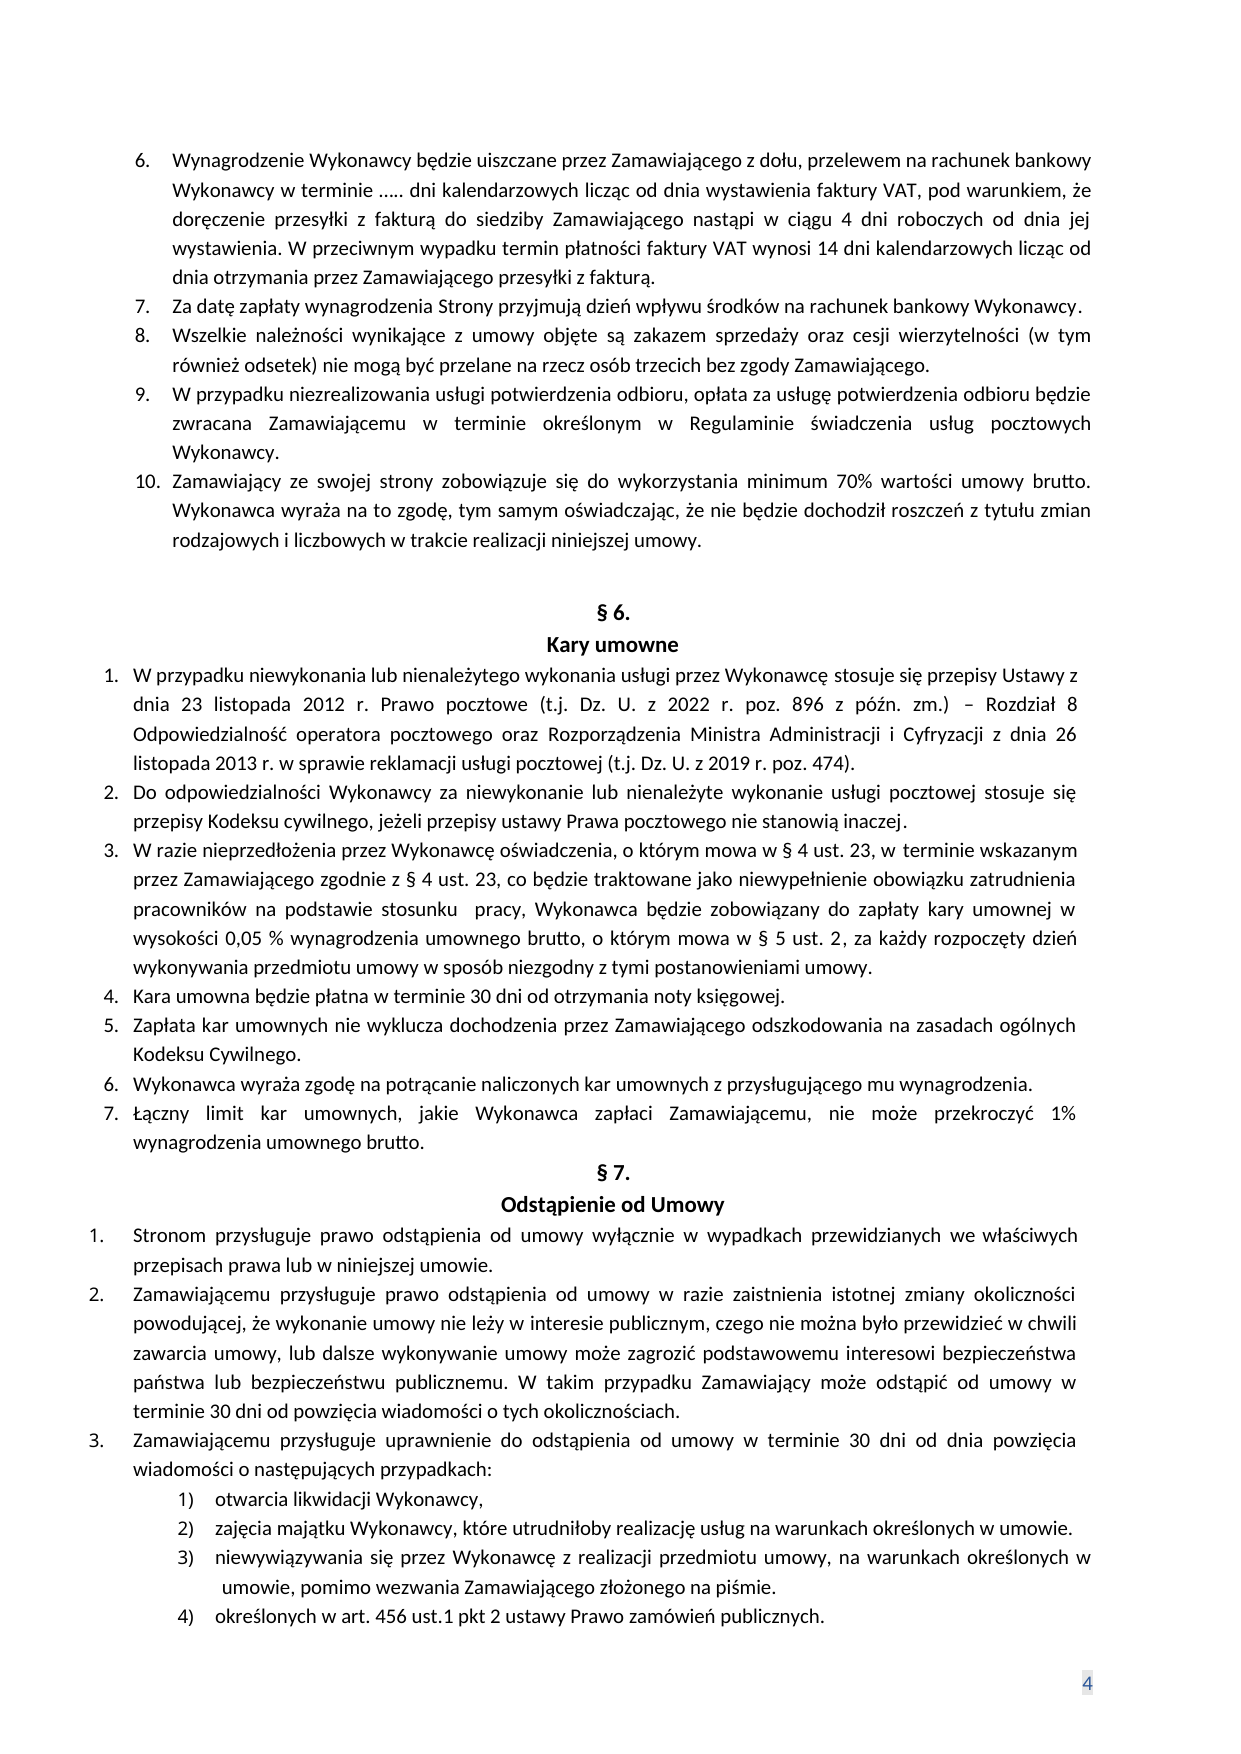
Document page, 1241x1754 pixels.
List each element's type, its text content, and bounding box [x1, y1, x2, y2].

list określonych w art. 456 ust.1 pkt 2 ustawy Prawo zamówień publicznych. [177, 1603, 1092, 1629]
list W przypadku niezrealizowania usługi potwierdzenia odbioru, opłata za usługę potwierdzenia odbioru będzie zwracana Zamawiającemu w terminie określonym w Regulaminie świadczenia usług pocztowych Wykonawcy. [134, 381, 1092, 465]
list W razie nieprzedłożenia przez Wykonawcę oświadczenia, o którym mowa w § 4 ust. 23, w terminie wskazanym przez Zamawiającego zgodnie z § 4 ust. 23, co będzie traktowane jako niewypełnienie obowiązku zatrudnienia pracowników na podstawie stosunku pracy, Wykonawca będzie zobowiązany do zapłaty kary umownej w wysokości 0,05 % wynagrodzenia umownego brutto, o którym mowa w § 5 ust. 2, za każdy rozpoczęty dzień wykonywania przedmiotu umowy w sposób niezgodny z tymi postanowieniami umowy. [103, 837, 1078, 979]
list Zamawiającemu przysługuje prawo odstąpienia od umowy w razie zaistnienia istotnej zmiany okoliczności powodującej, że wykonanie umowy nie leży w interesie publicznym, czego nie można było przewidzieć w chwili zawarcia umowy, lub dalsze wykonywanie umowy może zagrozić podstawowemu interesowi bezpieczeństwa państwa lub bezpieczeństwu publicznemu. W takim przypadku Zamawiający może odstąpić od umowy w terminie 30 dni od powzięcia wiadomości o tych okolicznościach. [88, 1281, 1078, 1423]
list Wynagrodzenie Wykonawcy będzie uiszczane przez Zamawiającego z dołu, przelewem na rachunek bankowy Wykonawcy w terminie ….. dni kalendarzowych licząc od dnia wystawienia faktury VAT, pod warunkiem, że doręczenie przesyłki z fakturą do siedziby Zamawiającego nastąpi w ciągu 4 dni roboczych od dnia jej wystawienia. W przeciwnym wypadku termin płatności faktury VAT wynosi 14 dni kalendarzowych licząc od dnia otrzymania przez Zamawiającego przesyłki z fakturą. [134, 148, 1092, 290]
text Odstąpienie od Umowy [133, 1190, 1092, 1218]
list Za datę zapłaty wynagrodzenia Strony przyjmują dzień wpływu środków na rachunek bankowy Wykonawcy. [134, 293, 1092, 319]
list W przypadku niewykonania lub nienależytego wykonania usługi przez Wykonawcę stosuje się przepisy Ustawy z dnia 23 listopada 2012 r. Prawo pocztowe (t.j. Dz. U. z 2022 r. poz. 896 z późn. zm.) – Rozdział 8 Odpowiedzialność operatora pocztowego oraz Rozporządzenia Ministra Administracji i Cyfryzacji z dnia 26 listopada 2013 r. w sprawie reklamacji usługi pocztowej (t.j. Dz. U. z 2019 r. poz. 474). [103, 662, 1078, 775]
text Kary umowne [133, 630, 1092, 658]
list Zamawiającemu przysługuje uprawnienie do odstąpienia od umowy w terminie 30 dni od dnia powzięcia wiadomości o następujących przypadkach: [88, 1427, 1078, 1482]
text § 6. [134, 598, 1093, 626]
list Wszelkie należności wynikające z umowy objęte są zakazem sprzedaży oraz cesji wierzytelności (w tym również odsetek) nie mogą być przelane na rzecz osób trzecich bez zgody Zamawiającego. [134, 323, 1092, 377]
list otwarcia likwidacji Wykonawcy, [177, 1486, 1078, 1511]
list Wykonawca wyraża zgodę na potrącanie naliczonych kar umownych z przysługującego mu wynagrodzenia. [103, 1071, 1078, 1096]
list Zapłata kar umownych nie wyklucza dochodzenia przez Zamawiającego odszkodowania na zasadach ogólnych Kodeksu Cywilnego. [103, 1012, 1078, 1067]
list Stronom przysługuje prawo odstąpienia od umowy wyłącznie w wypadkach przewidzianych we właściwych przepisach prawa lub w niniejszej umowie. [88, 1223, 1078, 1277]
list zajęcia majątku Wykonawcy, które utrudniłoby realizację usług na warunkach określonych w umowie. [177, 1515, 1078, 1541]
list niewywiązywania się przez Wykonawcę z realizacji przedmiotu umowy, na warunkach określonych w umowie, pomimo wezwania Zamawiającego złożonego na piśmie. [177, 1544, 1092, 1599]
list Kara umowna będzie płatna w terminie 30 dni od otrzymania noty księgowej. [103, 983, 1078, 1009]
text § 7. [134, 1158, 1093, 1186]
list Łączny limit kar umownych, jakie Wykonawca zapłaci Zamawiającemu, nie może przekroczyć 1% wynagrodzenia umownego brutto. [103, 1100, 1078, 1154]
list Do odpowiedzialności Wykonawcy za niewykonanie lub nienależyte wykonanie usługi pocztowej stosuje się przepisy Kodeksu cywilnego, jeżeli przepisy ustawy Prawa pocztowego nie stanowią inaczej. [103, 779, 1078, 834]
list Zamawiający ze swojej strony zobowiązuje się do wykorzystania minimum 70% wartości umowy brutto. Wykonawca wyraża na to zgodę, tym samym oświadczając, że nie będzie dochodził roszczeń z tytułu zmian rodzajowych i liczbowych w trakcie realizacji niniejszej umowy. [134, 468, 1092, 552]
